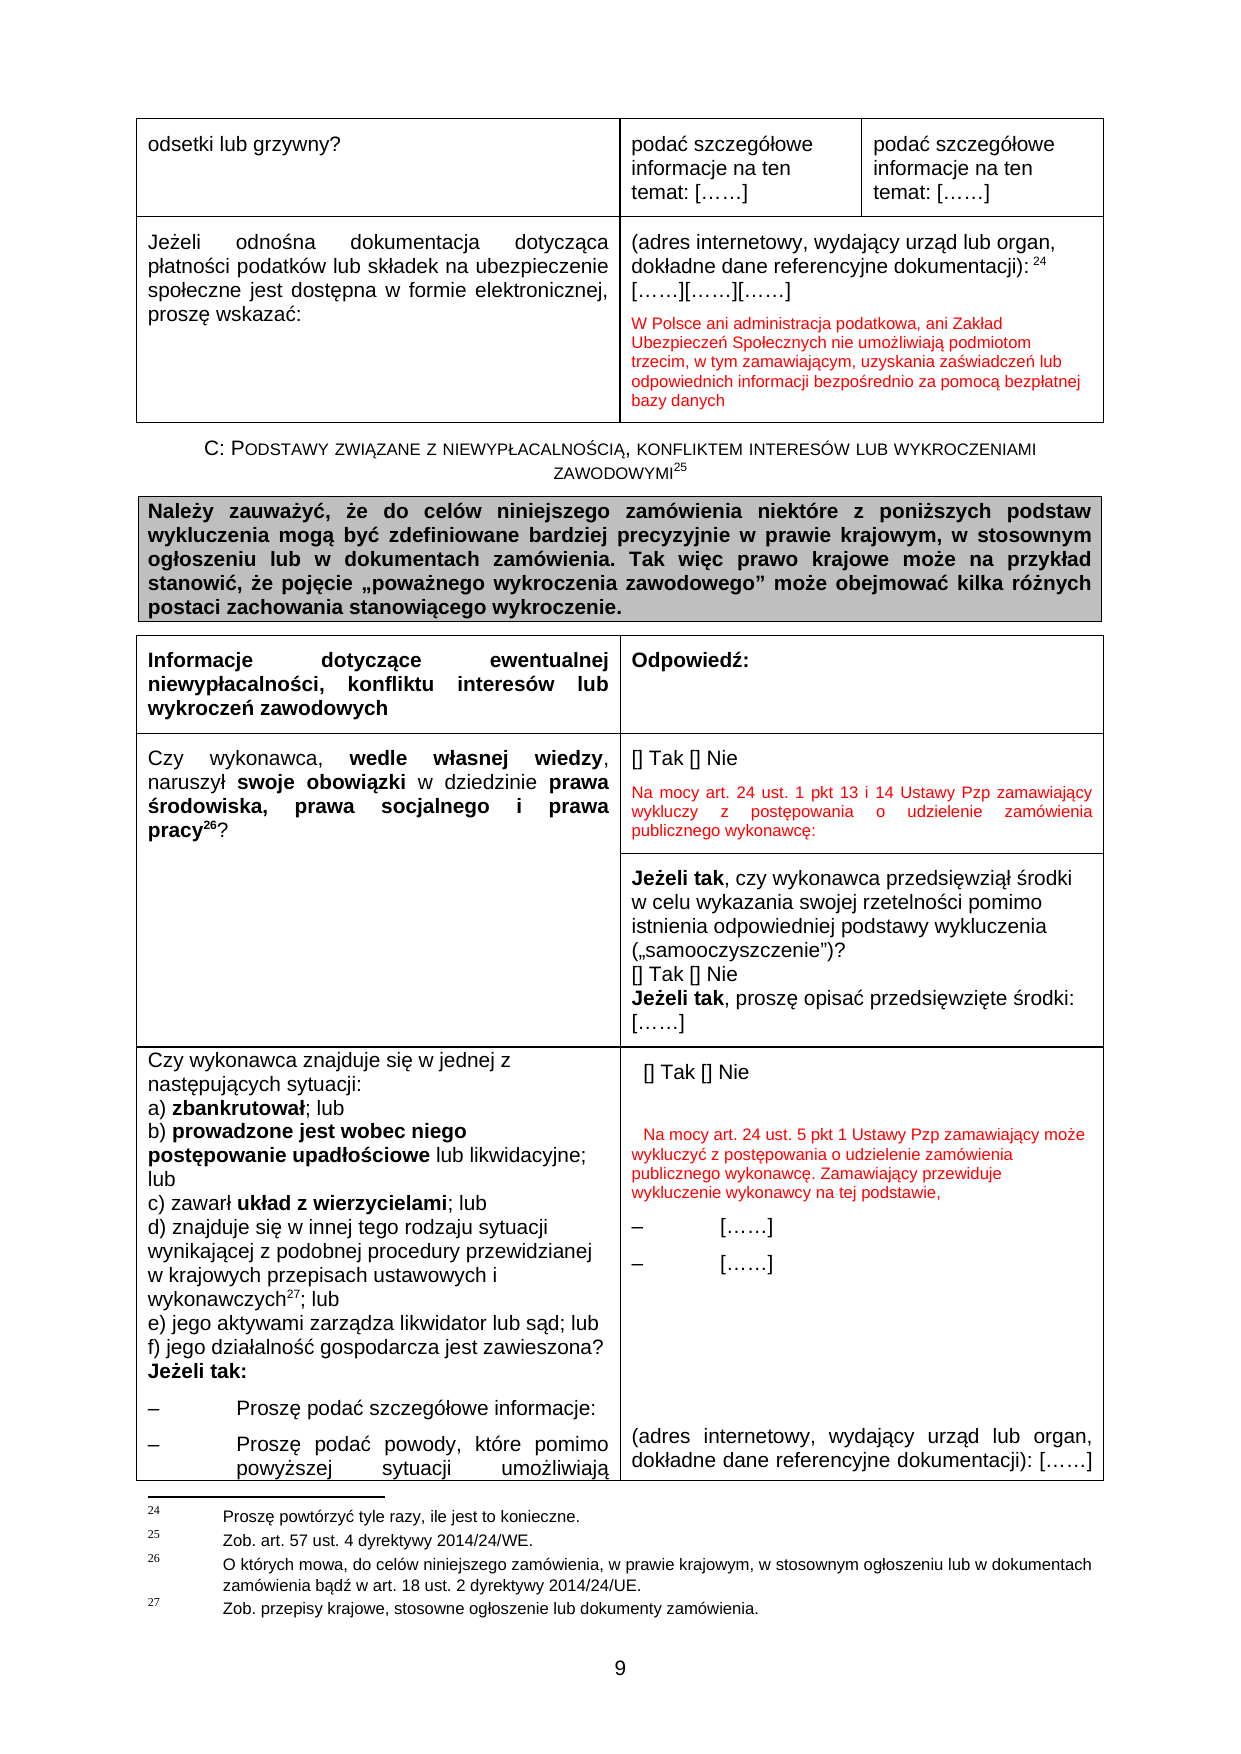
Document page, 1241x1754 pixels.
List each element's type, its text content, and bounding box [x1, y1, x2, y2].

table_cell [621, 119, 861, 216]
table_cell Jeżeli odnośna dokumentacja dotycząca płatności podatków lub składek na ubezpieczenie społeczne jest dostępna w formie elektronicznej, proszę wskazać: [137, 217, 619, 422]
table_cell Czy wykonawca, wedle własnej wiedzy, naruszył swoje obowiązki w dziedzinie prawa środowiska, prawa socjalnego i prawa pracy? [137, 734, 620, 1046]
table_cell (adres internetowy, wydający urząd lub organ, dokładne dane referencyjne dokumentacji): [……][……][……] W Polsce ani administracja podatkowa, ani Zakład Ubezpieczeń Społecznych nie umożliwiają podmiotom trzecim, w tym zamawiającym, uzyskania zaświadczeń lub odpowiednich informacji bezpośrednio za pomocą bezpłatnej bazy danych [621, 217, 1103, 422]
table_cell Jeżeli tak, czy wykonawca przedsięwziął środki w celu wykazania swojej rzetelności pomimo istnienia odpowiedniej podstawy wykluczenia („samooczyszczenie”)? [] Tak [] Nie Jeżeli tak, proszę opisać przedsięwzięte środki: [……] [621, 854, 1103, 1046]
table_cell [862, 119, 1103, 216]
text Należy zauważyć, że do celów niniejszego zamówienia niektóre z poniższych podstaw wykluczenia mogą być zdefiniowane bardziej precyzyjnie w prawie krajowym, w stosownym ogłoszeniu lub w dokumentach zamówienia. Tak więc prawo krajowe może na przykład stanowić, że pojęcie „poważnego wykroczenia zawodowego” może obejmować kilka różnych postaci zachowania stanowiącego wykroczenie. [139, 497, 1101, 621]
table_cell [] Tak [] Nie Na mocy art. 24 ust. 1 pkt 13 i 14 Ustawy Pzp zamawiający wykluczy z postępowania o udzielenie zamówienia publicznego wykonawcę: [621, 734, 1103, 853]
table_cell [621, 1048, 1103, 1480]
title C: Podstawy związane z niewypłacalnością, konfliktem interesów lub wykroczeniami zawodowymi [148, 436, 1093, 484]
table_header Odpowiedź: [621, 636, 1103, 733]
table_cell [137, 1048, 620, 1480]
table_header Informacje dotyczące ewentualnej niewypłacalności, konfliktu interesów lub wykroczeń zawodowych [137, 636, 620, 733]
